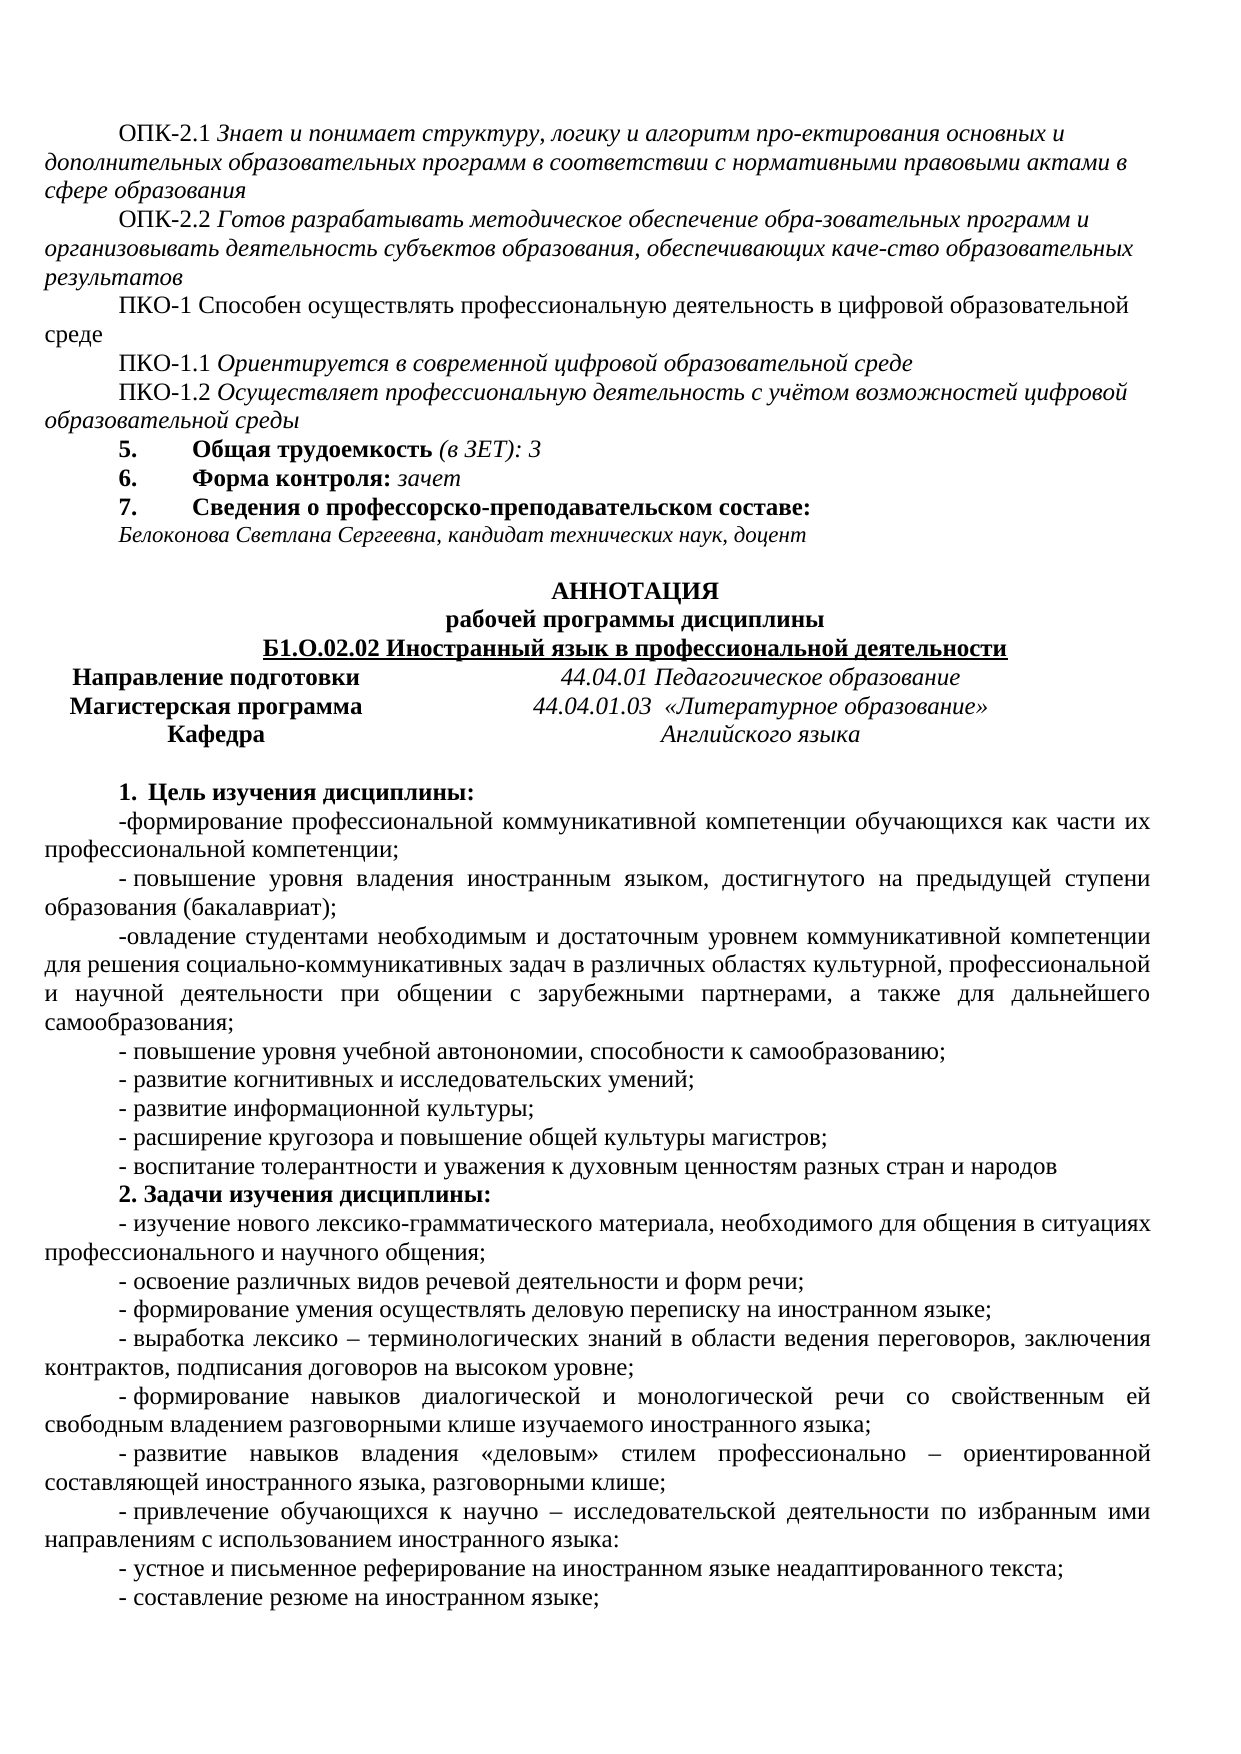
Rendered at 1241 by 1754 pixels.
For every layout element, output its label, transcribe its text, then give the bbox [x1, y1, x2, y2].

list -овладение студентами необходимым и достаточным уровнем коммуникативной компетенции для решения социально-коммуникативных задач в различных областях культурной, профессиональной и научной деятельности при общении с зарубежными партнерами, а также для дальнейшего самообразования; [44, 921, 1152, 1036]
list - устное и письменное реферирование на иностранном языке неадаптированного текста; [44, 1553, 1152, 1582]
table_cell Магистерская программа [33, 691, 399, 719]
table_cell Кафедра [33, 720, 399, 748]
table_header 44.04.01 Педагогическое образование [399, 662, 1122, 691]
text ПКО-1.1 Ориентируется в современной цифровой образовательной среде [44, 348, 1152, 377]
text рабочей программы дисциплины [44, 604, 1152, 633]
table_cell Английского языка [399, 720, 1122, 748]
list - выработка лексико – терминологических знаний в области ведения переговоров, заключения контрактов, подписания договоров на высоком уровне; [44, 1323, 1152, 1381]
list Сведения о профессорско-преподавательском составе: [44, 492, 1152, 521]
list - развитие информационной культуры; [44, 1093, 1152, 1122]
list - повышение уровня владения иностранным языком, достигнутого на предыдущей ступени образования (бакалавриат); [44, 863, 1152, 921]
list - развитие когнитивных и исследовательских умений; [44, 1064, 1152, 1093]
list - воспитание толерантности и уважения к духовным ценностям разных стран и народов [44, 1151, 1152, 1179]
list Общая трудоемкость (в ЗЕТ): 3 [44, 434, 1152, 463]
list - составление резюме на иностранном языке; [44, 1582, 1152, 1611]
list Цель изучения дисциплины: [44, 777, 1152, 806]
text ОПК-2.2 Готов разрабатывать методическое обеспечение обра-зовательных программ и организовывать деятельность субъектов образования, обеспечивающих каче-ство образовательных результатов [44, 204, 1152, 291]
text АННОТАЦИЯ [44, 576, 1152, 604]
table_header Направление подготовки [33, 662, 399, 691]
text Б1.О.02.02 Иностранный язык в профессиональной деятельности [44, 633, 1152, 662]
table_cell 44.04.01.03 «Литературное образование» [399, 691, 1122, 719]
list - формирование умения осуществлять деловую переписку на иностранном языке; [44, 1294, 1152, 1323]
text ПКО-1 Способен осуществлять профессиональную деятельность в цифровой образовательной среде [44, 291, 1152, 348]
list - изучение нового лексико-грамматического материала, необходимого для общения в ситуациях профессионального и научного общения; [44, 1208, 1152, 1266]
list - привлечение обучающихся к научно – исследовательской деятельности по избранным ими направлениям с использованием иностранного языка: [44, 1496, 1152, 1553]
text ОПК-2.1 Знает и понимает структуру, логику и алгоритм про-ектирования основных и дополнительных образовательных программ в соответствии с нормативными правовыми актами в сфере образования [44, 118, 1152, 204]
list Белоконова Светлана Сергеевна, кандидат технических наук, доцент [44, 521, 1152, 547]
list -формирование профессиональной коммуникативной компетенции обучающихся как части их профессиональной компетенции; [44, 806, 1152, 863]
list - формирование навыков диалогической и монологической речи со свойственным ей свободным владением разговорными клише изучаемого иностранного языка; [44, 1381, 1152, 1438]
text ПКО-1.2 Осуществляет профессиональную деятельность с учётом возможностей цифровой образовательной среды [44, 377, 1152, 434]
list - освоение различных видов речевой деятельности и форм речи; [44, 1266, 1152, 1294]
list - развитие навыков владения «деловым» стилем профессионально – ориентированной составляющей иностранного языка, разговорными клише; [44, 1438, 1152, 1496]
list - расширение кругозора и повышение общей культуры магистров; [44, 1122, 1152, 1151]
list - повышение уровня учебной автонономии, способности к самообразованию; [44, 1036, 1152, 1064]
list 2. Задачи изучения дисциплины: [44, 1179, 1152, 1208]
list Форма контроля: зачет [44, 463, 1152, 492]
